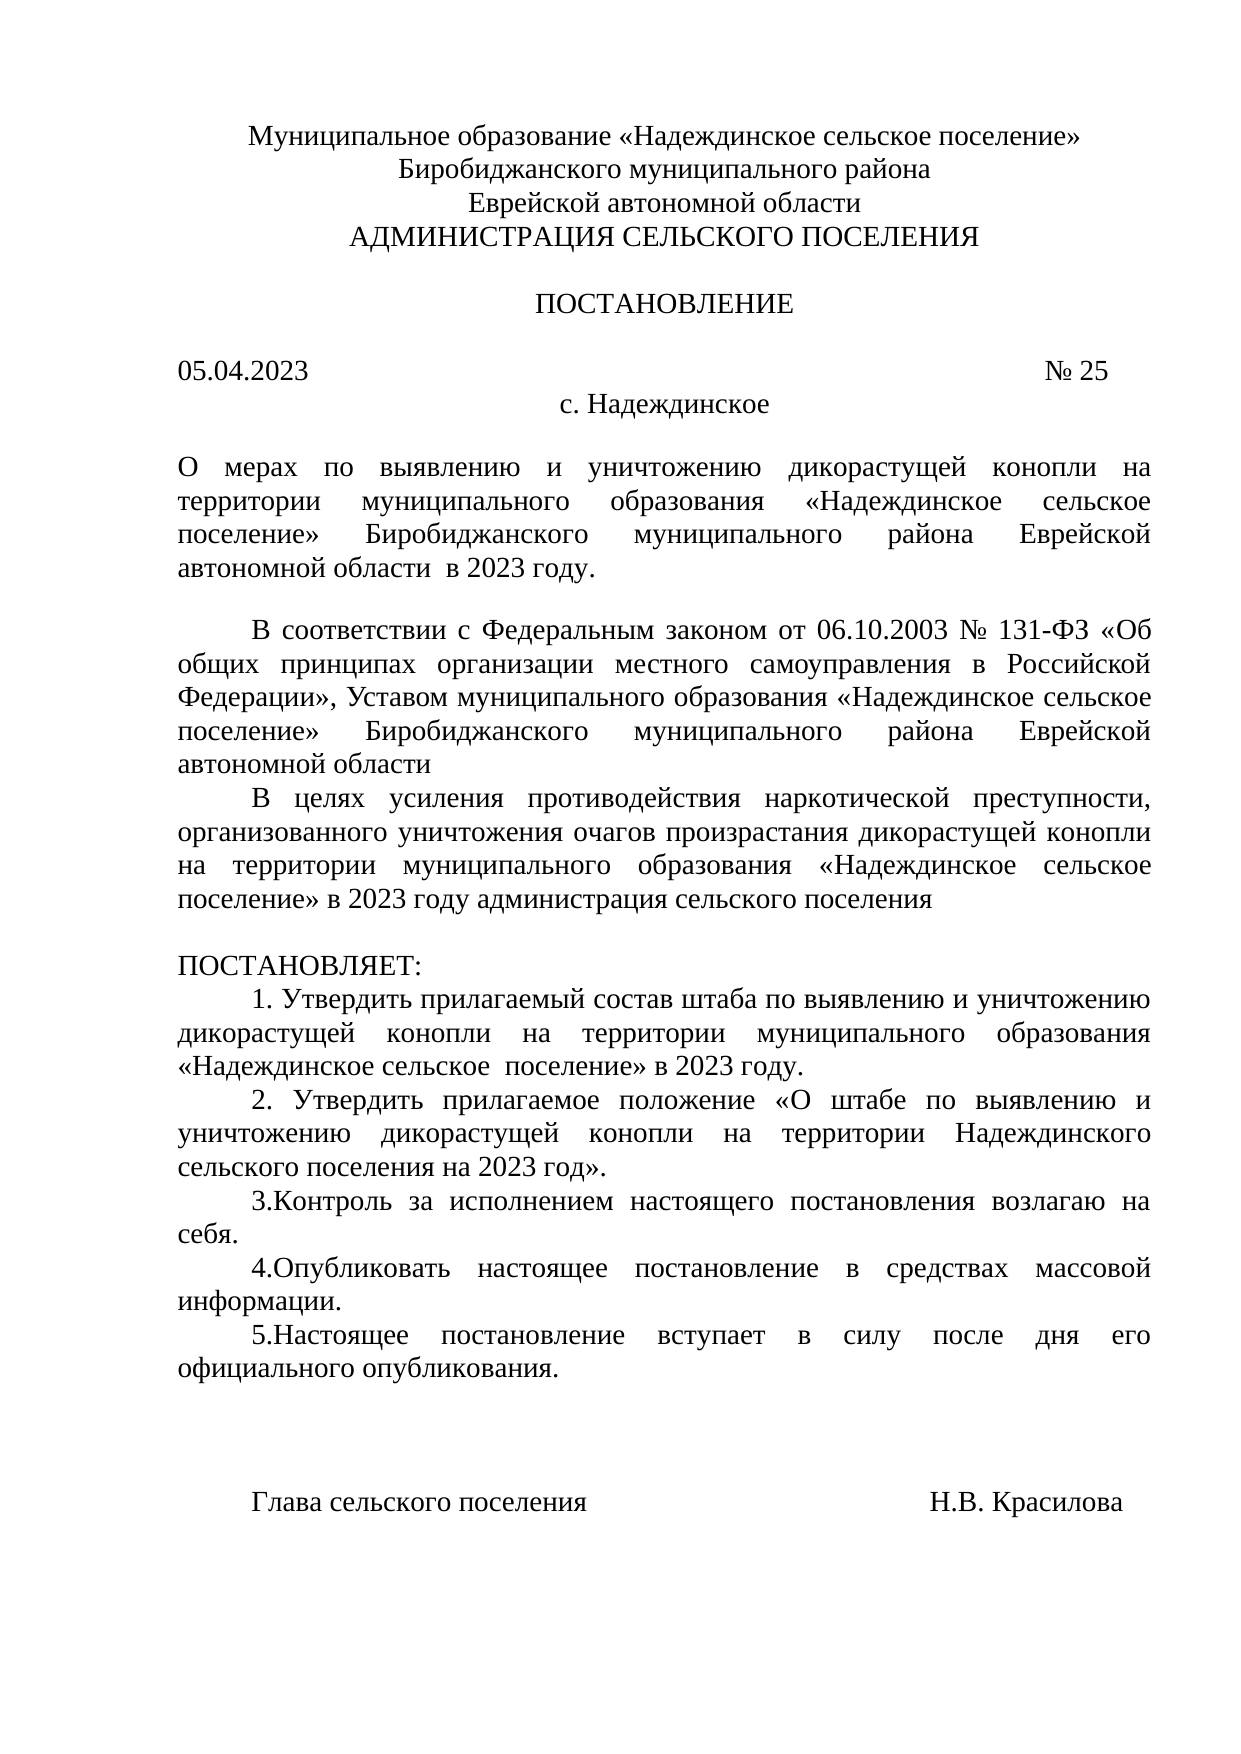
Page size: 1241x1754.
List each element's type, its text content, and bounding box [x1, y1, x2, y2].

text В целях усиления противодействия наркотической преступности, организованного уничтожения очагов произрастания дикорастущей конопли на территории муниципального образования «Надеждинское сельское поселение» в 2023 году администрация сельского поселения [177, 780, 1152, 914]
text 4.Опубликовать настоящее постановление в средствах массовой информации. [177, 1250, 1152, 1317]
text ПОСТАНОВЛЕНИЕ [177, 286, 1152, 319]
text Еврейской автономной области [177, 185, 1152, 219]
text 2. Утвердить прилагаемое положение «О штабе по выявлению и уничтожению дикорастущей конопли на территории Надеждинского сельского поселения на 2023 год». [177, 1082, 1152, 1183]
text АДМИНИСТРАЦИЯ СЕЛЬСКОГО ПОСЕЛЕНИЯ [177, 219, 1152, 252]
text Муниципальное образование «Надеждинское сельское поселение» [177, 118, 1152, 152]
text Глава сельского поселения Н.В. Красилова [177, 1484, 1152, 1518]
text 3.Контроль за исполнением настоящего постановления возлагаю на себя. [177, 1183, 1152, 1250]
text 1. Утвердить прилагаемый состав штаба по выявлению и уничтожению дикорастущей конопли на территории муниципального образования «Надеждинское сельское поселение» в 2023 году. [177, 981, 1152, 1082]
text О мерах по выявлению и уничтожению дикорастущей конопли на территории муниципального образования «Надеждинское сельское поселение» Биробиджанского муниципального района Еврейской автономной области в 2023 году. [177, 449, 1152, 583]
text 05.04.2023 № 25 [177, 353, 1152, 386]
text ПОСТАНОВЛЯЕТ: [177, 948, 1152, 981]
text Биробиджанского муниципального района [177, 152, 1152, 185]
text В соответствии с Федеральным законом от 06.10.2003 № 131-ФЗ «Об общих принципах организации местного самоуправления в Российской Федерации», Уставом муниципального образования «Надеждинское сельское поселение» Биробиджанского муниципального района Еврейской автономной области [177, 612, 1152, 780]
text 5.Настоящее постановление вступает в силу после дня его официального опубликования. [177, 1317, 1152, 1384]
text с. Надеждинское [177, 386, 1152, 420]
